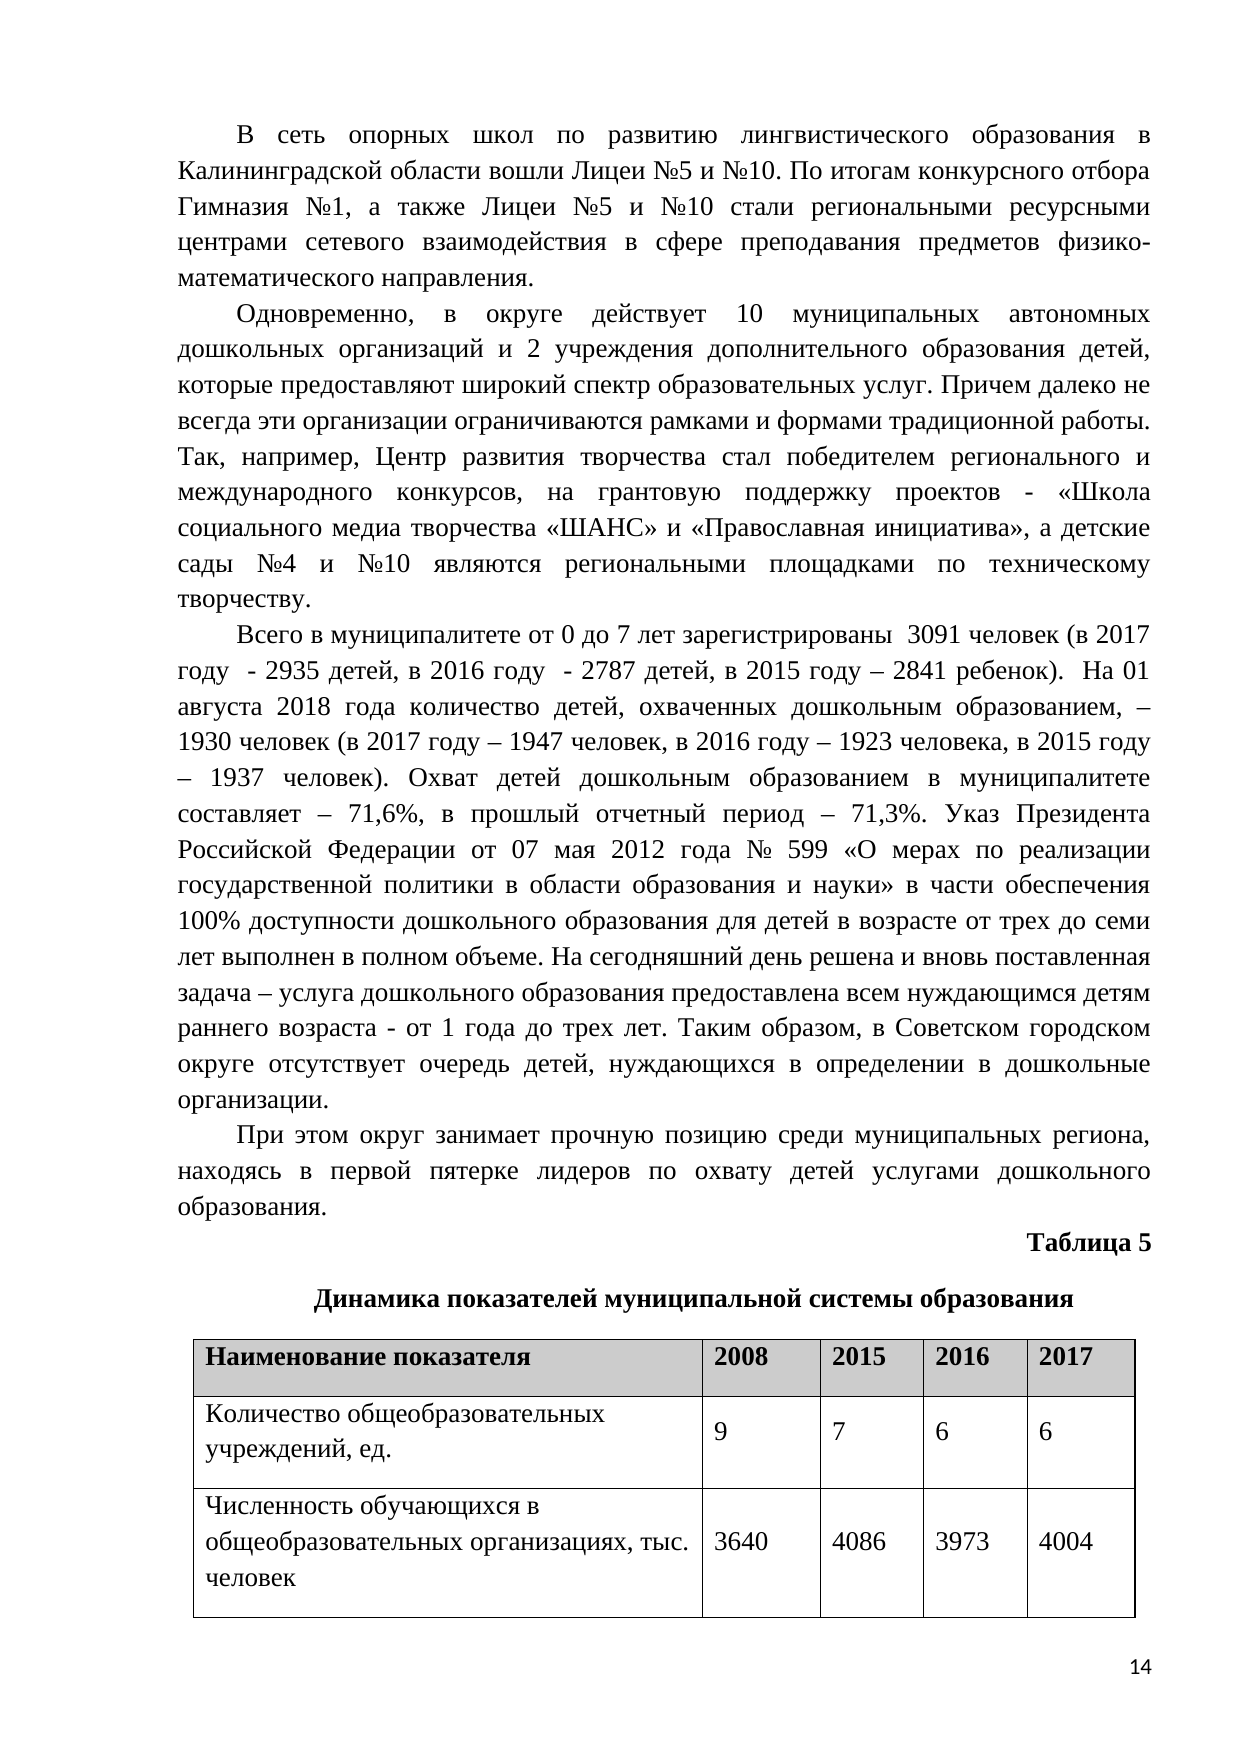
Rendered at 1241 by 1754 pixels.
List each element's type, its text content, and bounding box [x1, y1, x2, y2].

text Таблица 5 [177, 1226, 1152, 1257]
table_cell 4086 [821, 1489, 923, 1617]
table_cell Численность обучающихся в общеобразовательных организациях, тыс. человек [194, 1489, 702, 1617]
table_header 2008 [703, 1340, 820, 1396]
table_cell 9 [703, 1397, 820, 1488]
table_cell 3640 [703, 1489, 820, 1617]
table_cell 7 [821, 1397, 923, 1488]
table_cell 6 [924, 1397, 1027, 1488]
table_cell 6 [1028, 1397, 1134, 1488]
table_header 2017 [1028, 1340, 1134, 1396]
table_header 2016 [924, 1340, 1027, 1396]
table_header Наименование показателя [194, 1340, 702, 1396]
table_cell Количество общеобразовательных учреждений, ед. [194, 1397, 702, 1488]
text Всего в муниципалитете от 0 до 7 лет зарегистрированы 3091 человек (в 2017 году - 2935 детей, в 2016 году - 2787 детей, в 2015 году – 2841 ребенок). На 01 августа 2018 года количество детей, охваченных дошкольным образованием, – 1930 человек (в 2017 году – 1947 человек, в 2016 году – 1923 человека, в 2015 году – 1937 человек). Охват детей дошкольным образованием в муниципалитете составляет – 71,6%, в прошлый отчетный период – 71,3%. Указ Президента Российской Федерации от 07 мая 2012 года № 599 «О мерах по реализации государственной политики в области образования и науки» в части обеспечения 100% доступности дошкольного образования для детей в возрасте от трех до семи лет выполнен в полном объеме. На сегодняшний день решена и вновь поставленная задача – услуга дошкольного образования предоставлена всем нуждающимся детям раннего возраста - от 1 года до трех лет. Таким образом, в Советском городском округе отсутствует очередь детей, нуждающихся в определении в дошкольные организации. [177, 618, 1152, 1114]
text Динамика показателей муниципальной системы образования [177, 1282, 1152, 1313]
text В сеть опорных школ по развитию лингвистического образования в Калининградской области вошли Лицеи №5 и №10. По итогам конкурсного отбора Гимназия №1, а также Лицеи №5 и №10 стали региональными ресурсными центрами сетевого взаимодействия в сфере преподавания предметов физико-математического направления. [177, 118, 1152, 292]
text При этом округ занимает прочную позицию среди муниципальных региона, находясь в первой пятерке лидеров по охвату детей услугами дошкольного образования. [177, 1118, 1152, 1221]
table_cell 4004 [1028, 1489, 1134, 1617]
table_cell 3973 [924, 1489, 1027, 1617]
table_header 2015 [821, 1340, 923, 1396]
text Одновременно, в округе действует 10 муниципальных автономных дошкольных организаций и 2 учреждения дополнительного образования детей, которые предоставляют широкий спектр образовательных услуг. Причем далеко не всегда эти организации ограничиваются рамками и формами традиционной работы. Так, например, Центр развития творчества стал победителем регионального и международного конкурсов, на грантовую поддержку проектов - «Школа социального медиа творчества «ШАНС» и «Православная инициатива», а детские сады №4 и №10 являются региональными площадками по техническому творчеству. [177, 297, 1152, 614]
